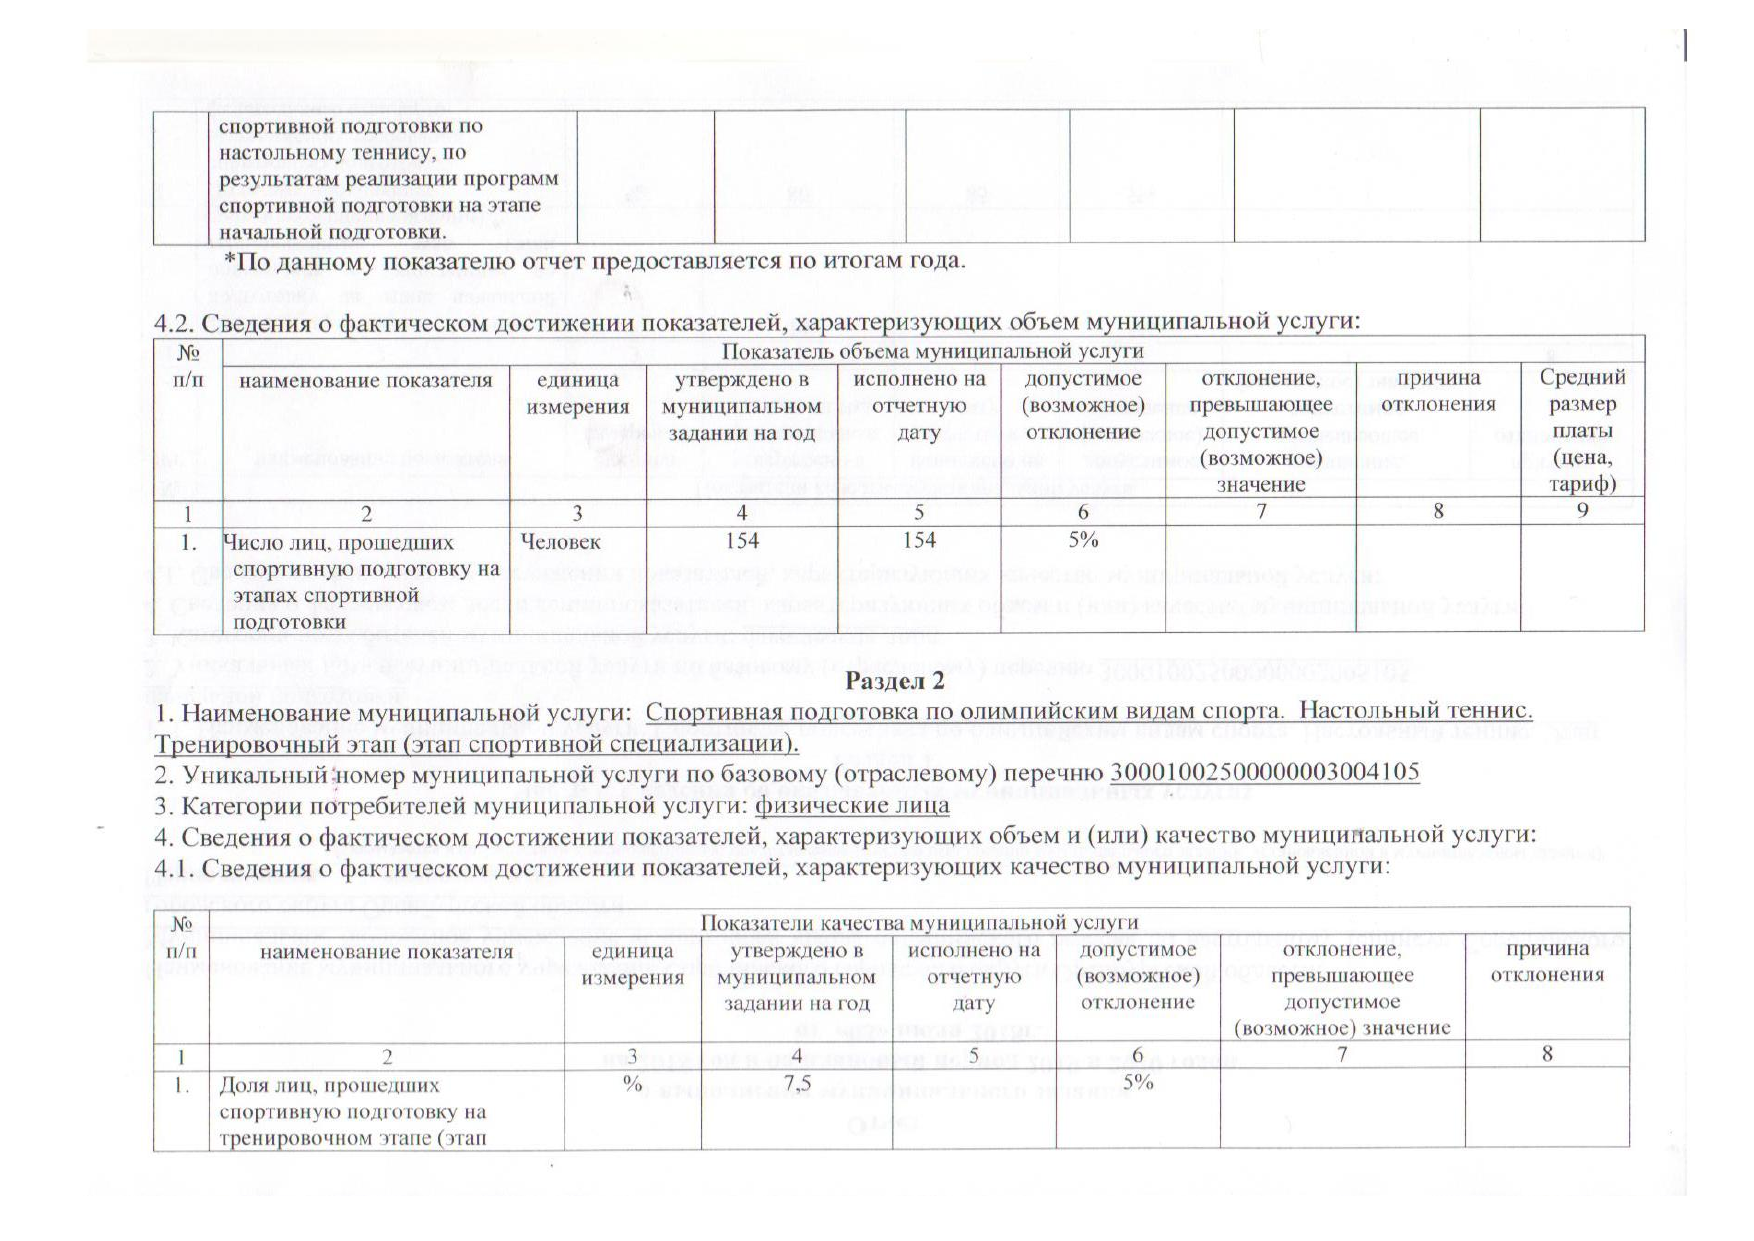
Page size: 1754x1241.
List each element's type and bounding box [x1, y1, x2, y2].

picture [82, 29, 1695, 1196]
